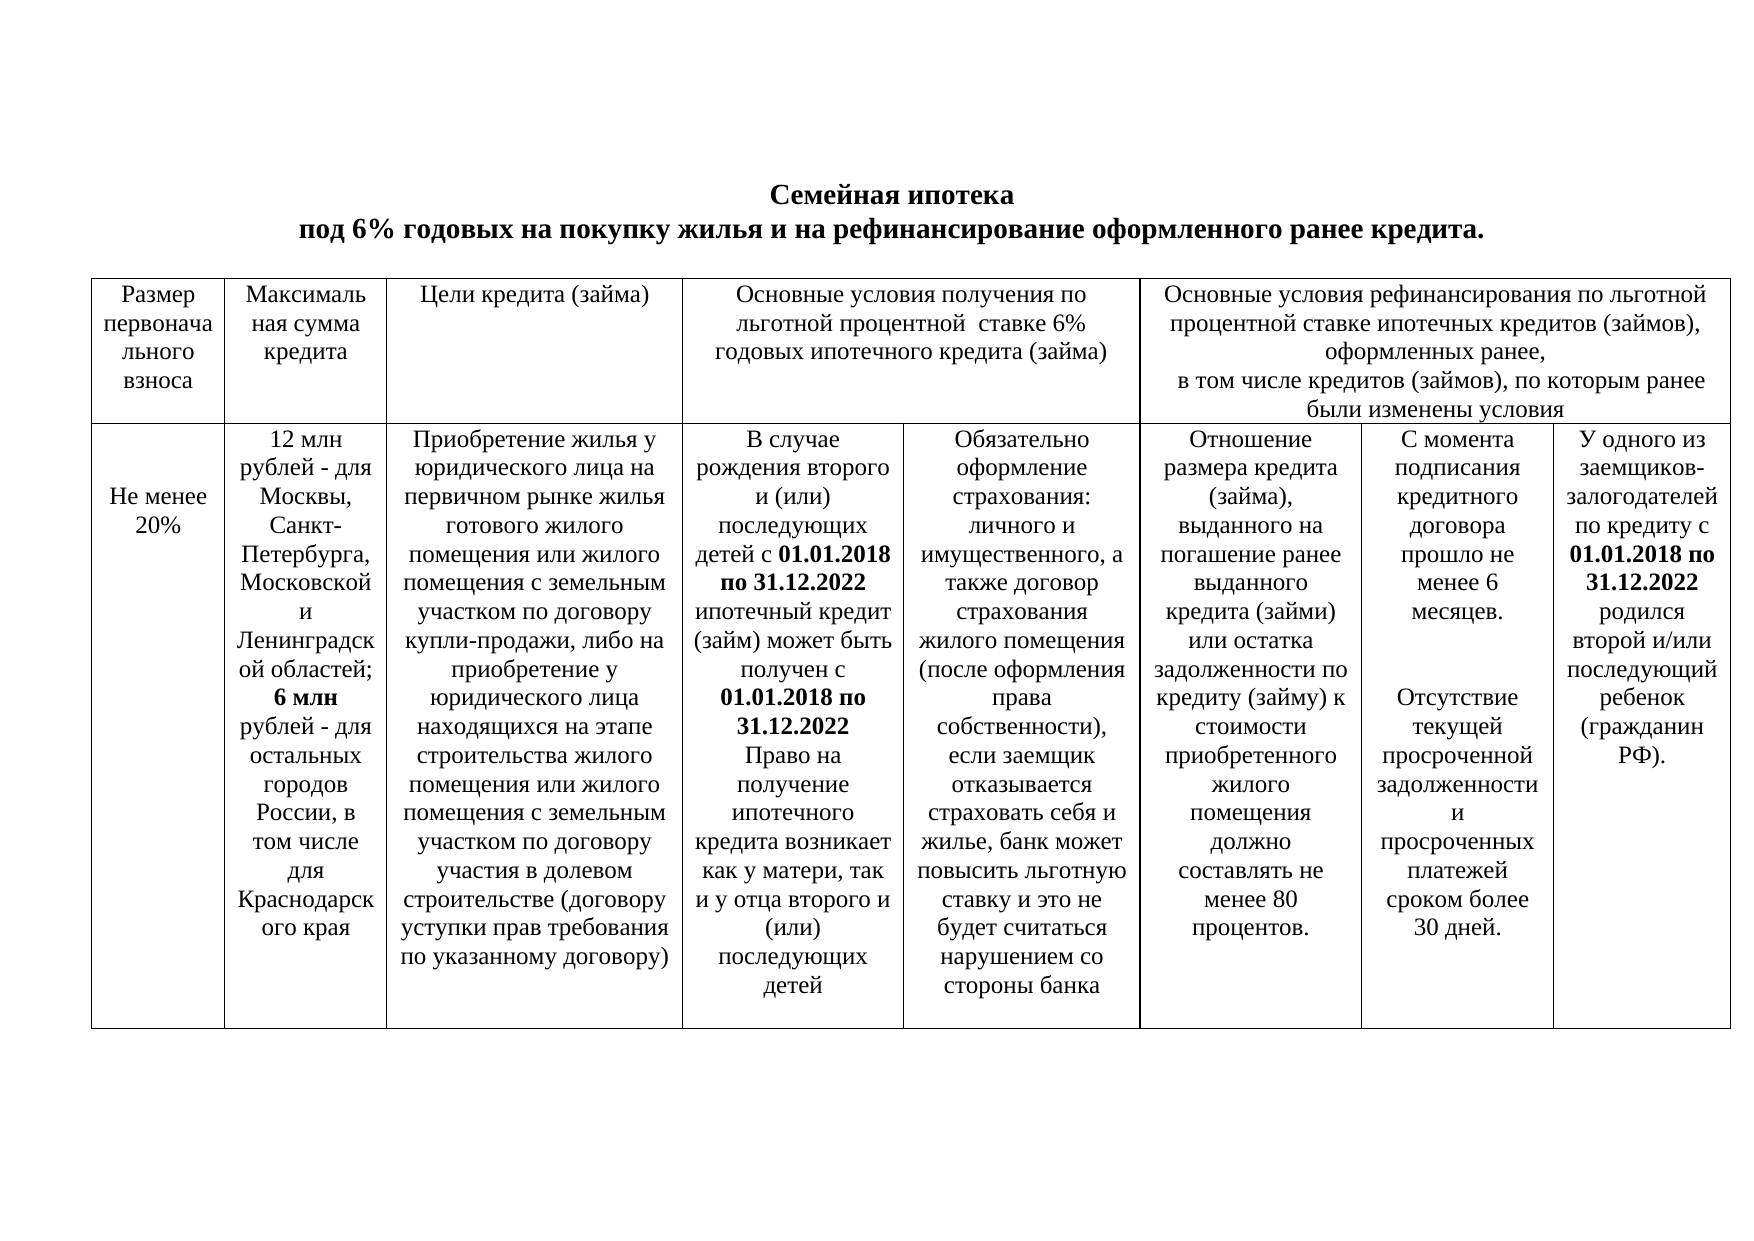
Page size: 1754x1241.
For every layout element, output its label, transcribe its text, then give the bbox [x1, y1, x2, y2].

table_header Основные условия получения по льготной процентной ставке 6% годовых ипотечного кредита (займа) [683, 279, 1139, 423]
text Семейная ипотека [148, 177, 1636, 211]
table_header Размер первоначального взноса [92, 279, 224, 423]
table_cell У одного из заемщиков-залогодателей по кредиту с 01.01.2018 по 31.12.2022 родился второй и/или последующий ребенок (гражданин РФ). [1554, 424, 1730, 1027]
table_cell В случае рождения второго и (или) последующих детей с 01.01.2018 по 31.12.2022 ипотечный кредит (займ) может быть получен с 01.01.2018 по 31.12.2022 Право на получение ипотечного кредита возникает как у матери, так и у отца второго и (или) последующих детей [683, 424, 903, 1027]
table_cell С момента подписания кредитного договора прошло не менее 6 месяцев. Отсутствие текущей просроченной задолженности и просроченных платежей сроком более 30 дней. [1362, 424, 1553, 1027]
table_cell Обязательно оформление страхования: личного и имущественного, а также договор страхования жилого помещения (после оформления права собственности), если заемщик отказывается страховать себя и жилье, банк может повысить льготную ставку и это не будет считаться нарушением со стороны банка [904, 424, 1139, 1027]
table_cell Приобретение жилья у юридического лица на первичном рынке жилья готового жилого помещения или жилого помещения с земельным участком по договору купли-продажи, либо на приобретение у юридического лица находящихся на этапе строительства жилого помещения или жилого помещения с земельным участком по договору участия в долевом строительстве (договору уступки прав требования по указанному договору) [387, 424, 682, 1027]
table_header Максималь ная сумма кредита [225, 279, 386, 423]
table_cell Отношение размера кредита (займа), выданного на погашение ранее выданного кредита (займи) или остатка задолженности по кредиту (займу) к стоимости приобретенного жилого помещения должно составлять не менее 80 процентов. [1141, 424, 1361, 1027]
table_cell Не менее 20% [92, 424, 224, 1027]
table_header Цели кредита (займа) [387, 279, 682, 423]
text под 6% годовых на покупку жилья и на рефинансирование оформленного ранее кредита. [148, 211, 1636, 244]
table_cell 12 млн рублей - для Москвы, Санкт-Петербурга, Московской и Ленинградской областей; 6 млн рублей - для остальных городов России, в том числе для Краснодарского края [225, 424, 386, 1027]
table_header Основные условия рефинансирования по льготной процентной ставке ипотечных кредитов (займов), оформленных ранее, в том числе кредитов (займов), по которым ранее были изменены условия [1141, 279, 1730, 423]
